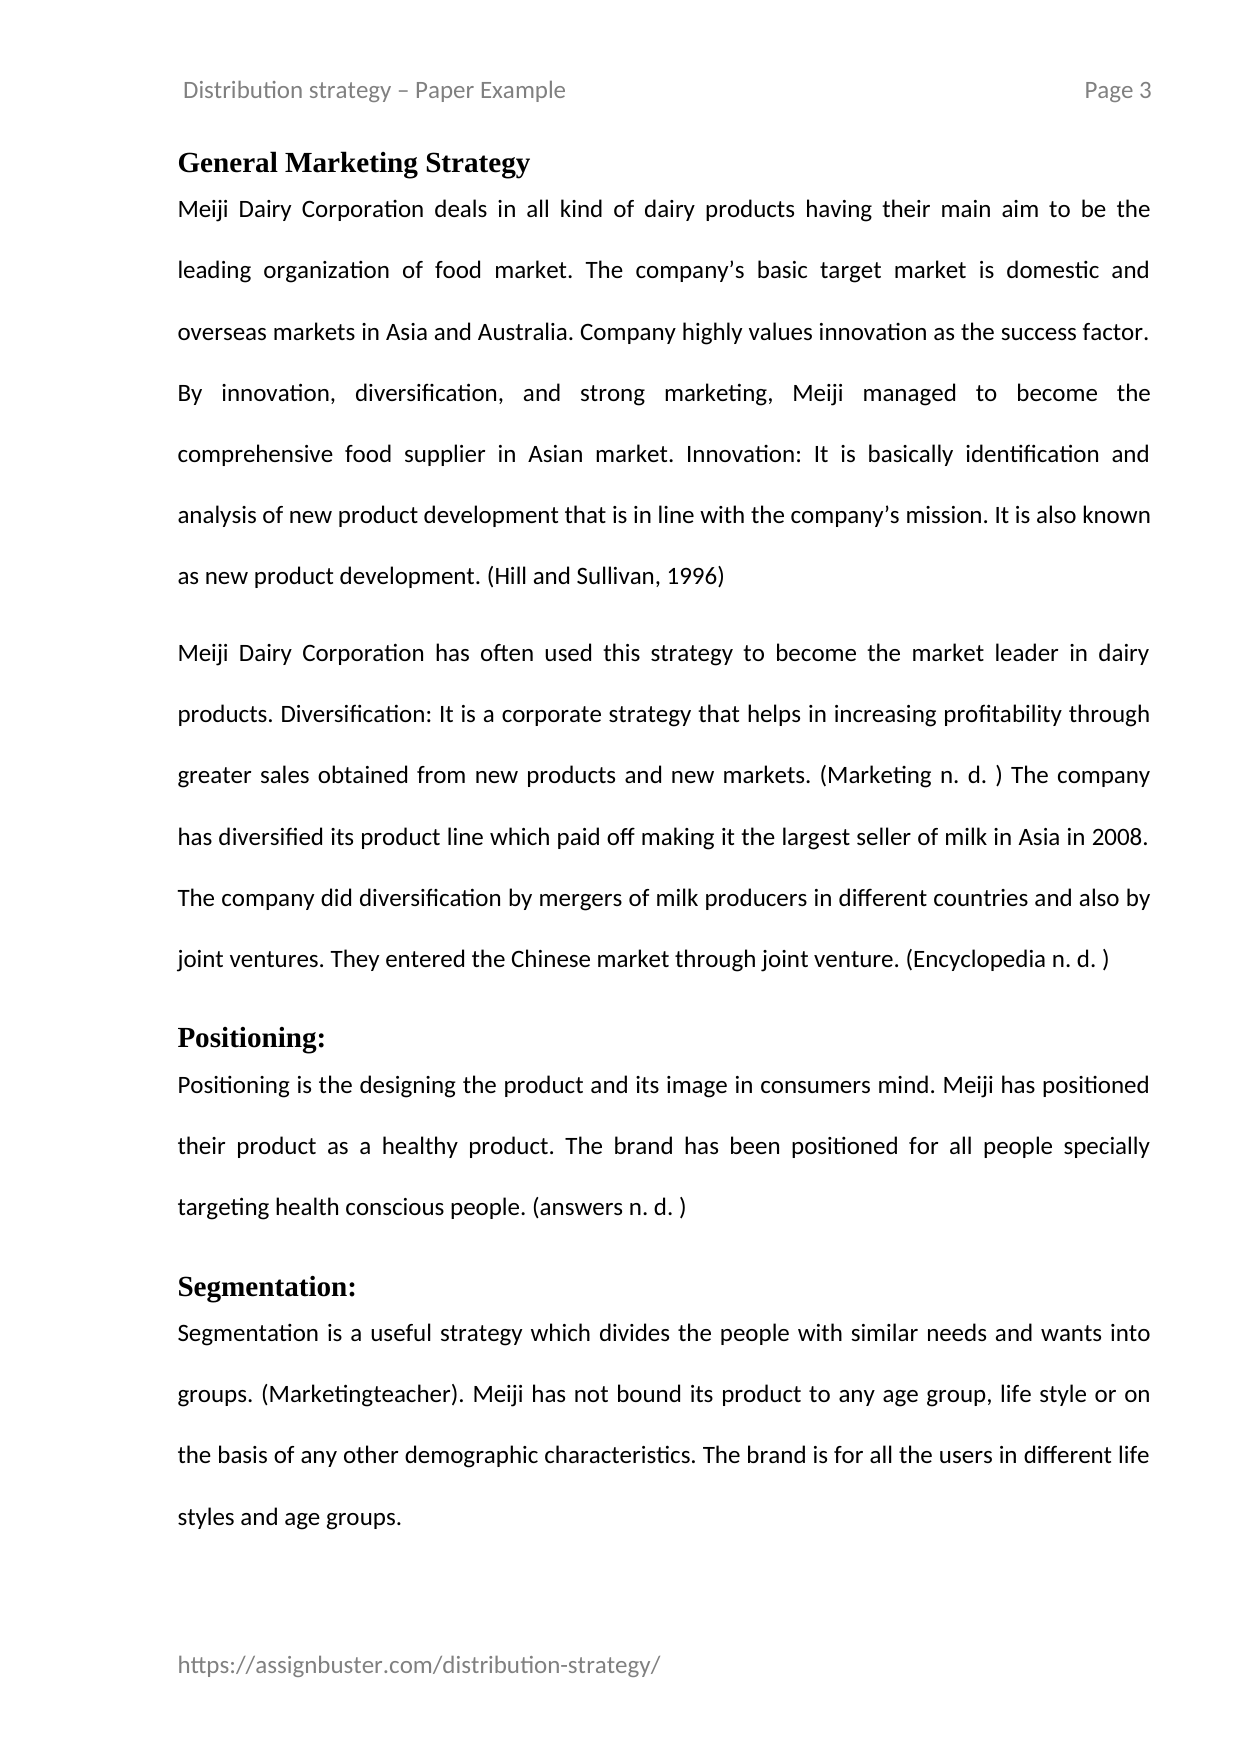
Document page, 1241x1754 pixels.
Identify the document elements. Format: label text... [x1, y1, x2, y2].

subtitle General Marketing Strategy [177, 145, 1152, 178]
text Positioning is the designing the product and its image in consumers mind. Meiji has positioned their product as a healthy product. The brand has been positioned for all people specially targeting health conscious people. (answers n. d. ) [177, 1069, 1152, 1222]
subtitle Positioning: [177, 1021, 1152, 1054]
text Meiji Dairy Corporation deals in all kind of dairy products having their main aim to be the leading organization of food market. The company’s basic target market is domestic and overseas markets in Asia and Australia. Company highly values innovation as the success factor. By innovation, diversification, and strong marketing, Meiji managed to become the comprehensive food supplier in Asian market. Innovation: It is basically identification and analysis of new product development that is in line with the company’s mission. It is also known as new product development. (Hill and Sullivan, 1996) [177, 194, 1152, 590]
text Segmentation is a useful strategy which divides the people with similar needs and wants into groups. (Marketingteacher). Meiji has not bound its product to any age group, life style or on the basis of any other demographic characteristics. The brand is for all the users in different life styles and age groups. [177, 1318, 1152, 1531]
subtitle Segmentation: [177, 1269, 1152, 1302]
text Meiji Dairy Corporation has often used this strategy to become the market leader in dairy products. Diversification: It is a corporate strategy that helps in increasing profitability through greater sales obtained from new products and new markets. (Marketing n. d. ) The company has diversified its product line which paid off making it the largest seller of milk in Asia in 2008. The company did diversification by mergers of milk producers in different countries and also by joint ventures. They entered the Chinese market through joint venture. (Encyclopedia n. d. ) [177, 638, 1152, 973]
